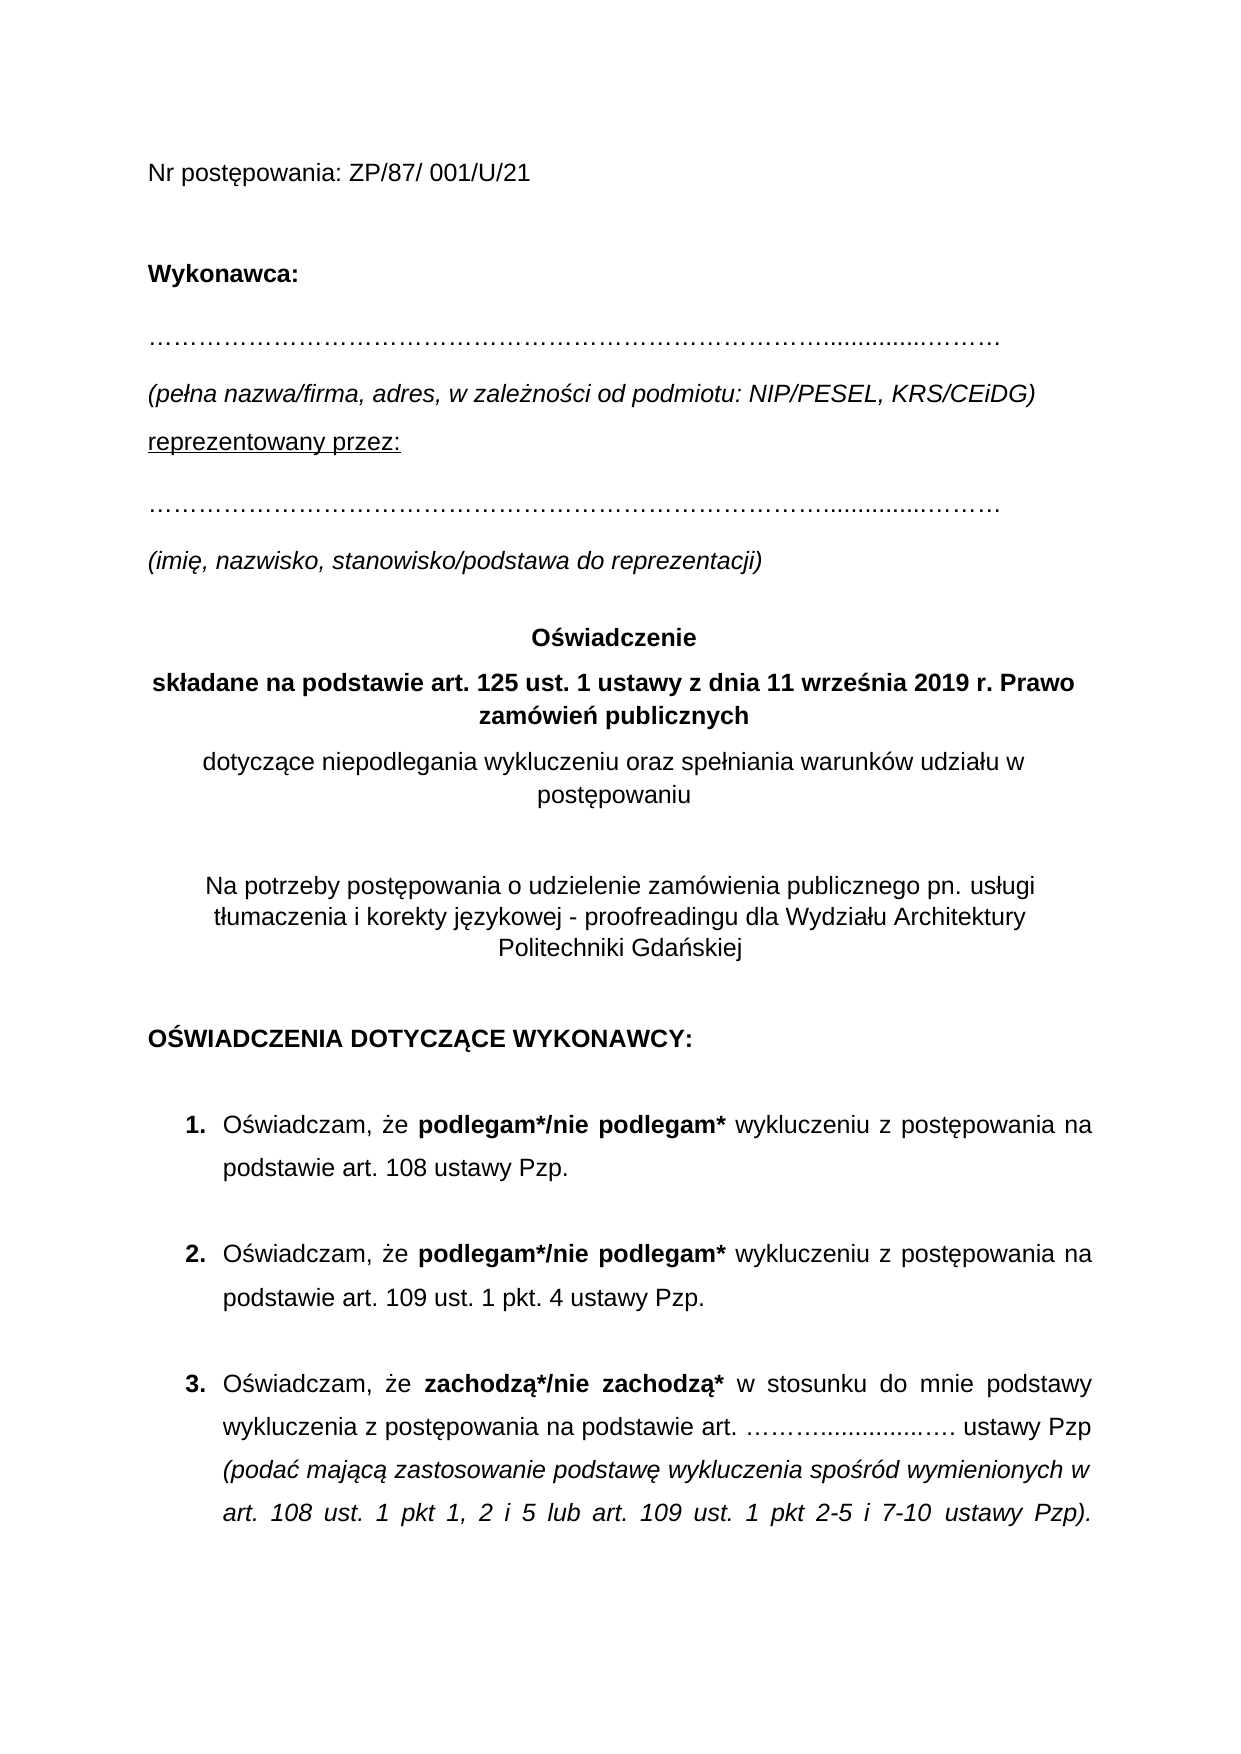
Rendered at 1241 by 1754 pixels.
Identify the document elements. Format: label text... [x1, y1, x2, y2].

text ………………………………………………………………………...............……… [148, 489, 1092, 517]
list Oświadczam, że podlegam*/nie podlegam* wykluczeniu z postępowania na podstawie art. 109 ust. 1 pkt. 4 ustawy Pzp. [185, 1239, 1092, 1311]
text OŚWIADCZENIA DOTYCZĄCE WYKONAWCY: [148, 1024, 1092, 1053]
list Oświadczam, że podlegam*/nie podlegam* wykluczeniu z postępowania na podstawie art. 108 ustawy Pzp. [185, 1110, 1092, 1182]
text Nr postępowania: ZP/87/ 001/U/21 [148, 158, 1092, 187]
text Na potrzeby postępowania o udzielenie zamówienia publicznego pn. usługi tłumaczenia i korekty językowej - proofreadingu dla Wydziału Architektury Politechniki Gdańskiej [148, 871, 1092, 962]
text Oświadczenie [148, 623, 1080, 652]
text składane na podstawie art. 125 ust. 1 ustawy z dnia 11 września 2019 r. Prawo zamówień publicznych [148, 668, 1080, 730]
text dotyczące niepodlegania wykluczeniu oraz spełniania warunków udziału w postępowaniu [148, 747, 1080, 809]
text reprezentowany przez: [148, 427, 1092, 455]
text (imię, nazwisko, stanowisko/podstawa do reprezentacji) [148, 546, 1092, 575]
text Wykonawca: [148, 259, 1092, 288]
text (pełna nazwa/firma, adres, w zależności od podmiotu: NIP/PESEL, KRS/CEiDG) [148, 379, 1092, 408]
text ………………………………………………………………………...............……… [148, 321, 1092, 350]
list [185, 1369, 1092, 1527]
